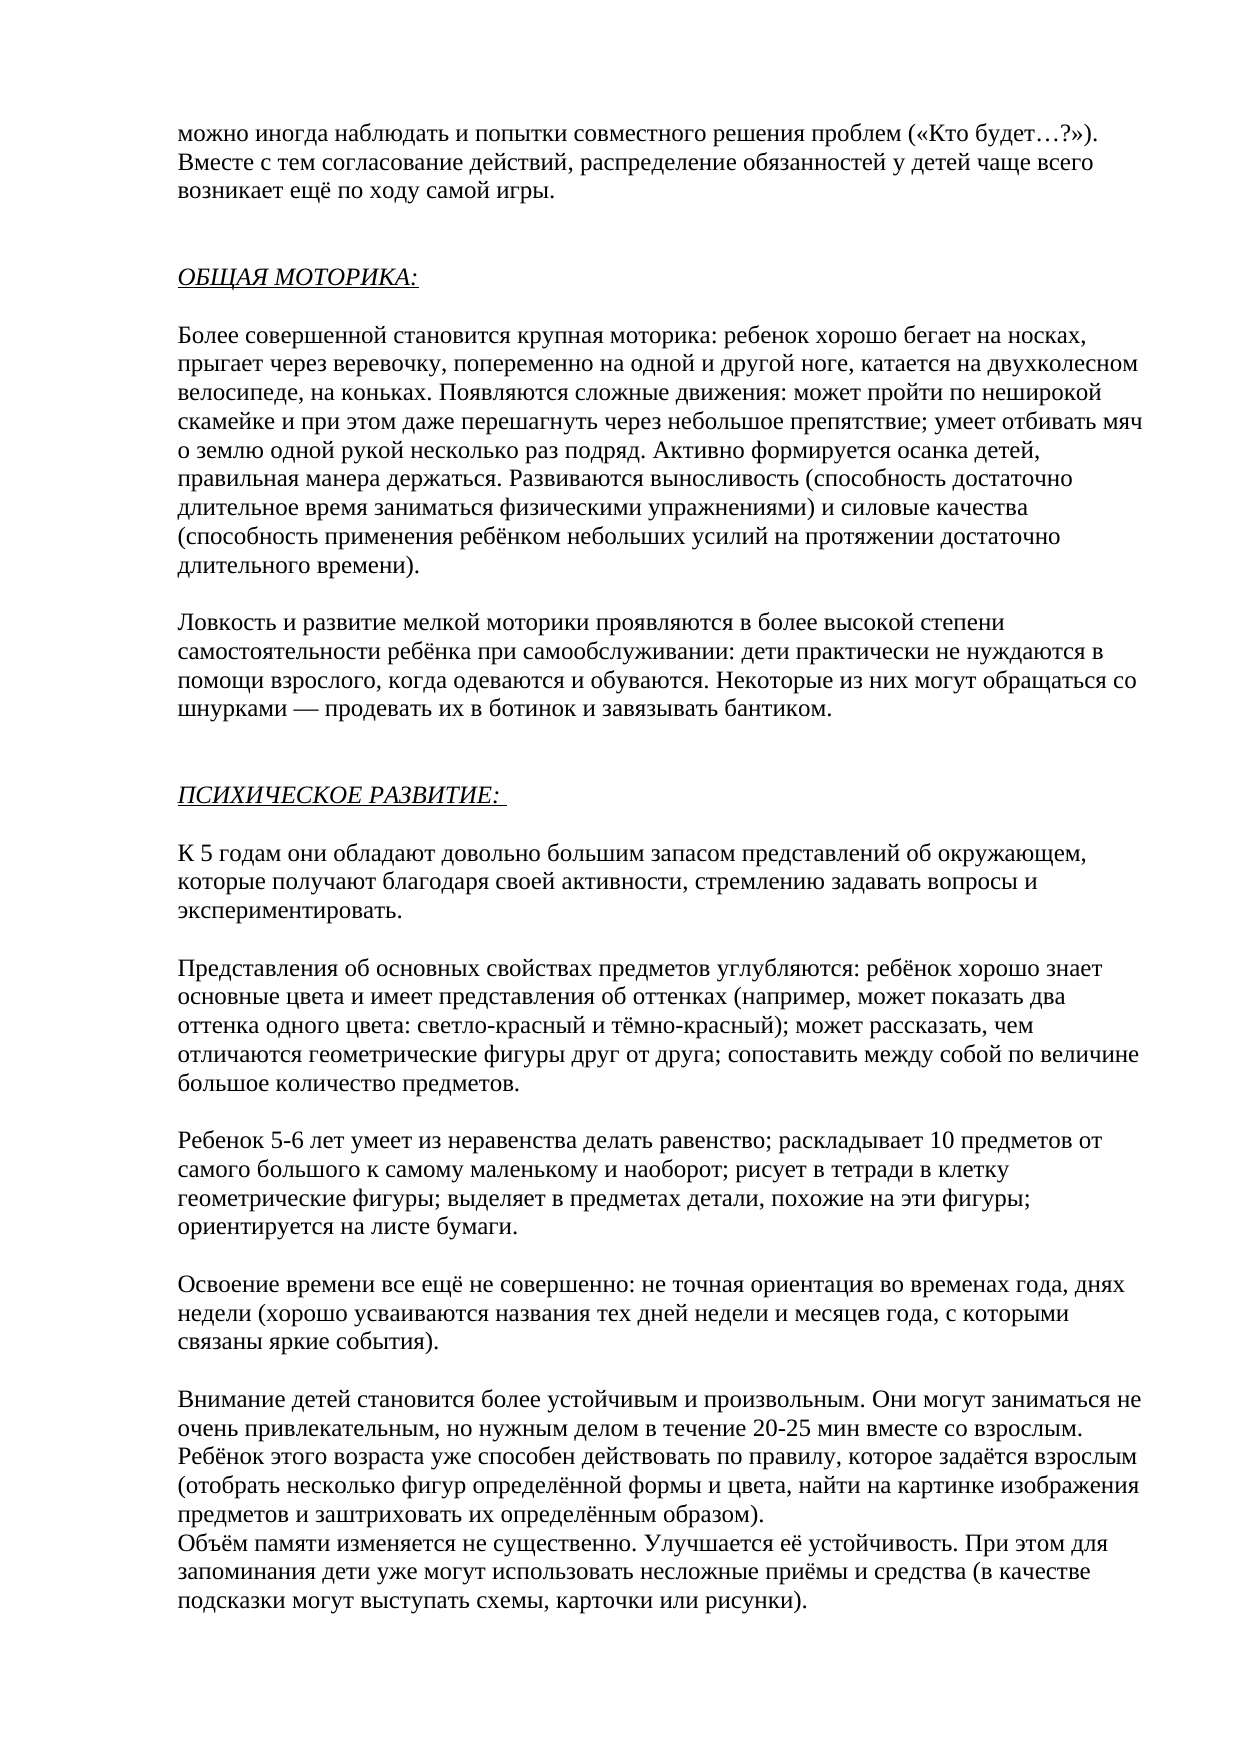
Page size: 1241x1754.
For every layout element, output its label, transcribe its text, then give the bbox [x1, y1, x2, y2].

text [177, 838, 1152, 1614]
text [177, 118, 1152, 291]
text Более совершенной становится крупная моторика: ребенок хорошо бегает на носках, прыгает через веревочку, попеременно на одной и другой ноге, катается на двухколесном велосипеде, на коньках. Появляются сложные движения: может пройти по неширокой скамейке и при этом даже перешагнуть через небольшое препятствие; умеет отбивать мяч о землю одной рукой несколько раз подряд. Активно формируется осанка детей, правильная манера держаться. Развиваются выносливость (способность достаточно длительное время заниматься физическими упражнениями) и силовые качества (способность применения ребёнком небольших усилий на протяжении достаточно длительного времени). Ловкость и развитие мелкой моторики проявляются в более высокой степени самостоятельности ребёнка при самообслуживании: дети практически не нуждаются в помощи взрослого, когда одеваются и обуваются. Некоторые из них могут обращаться со шнурками — продевать их в ботинок и завязывать бантиком. ПСИХИЧЕСКОЕ РАЗВИТИЕ: [177, 320, 1152, 808]
